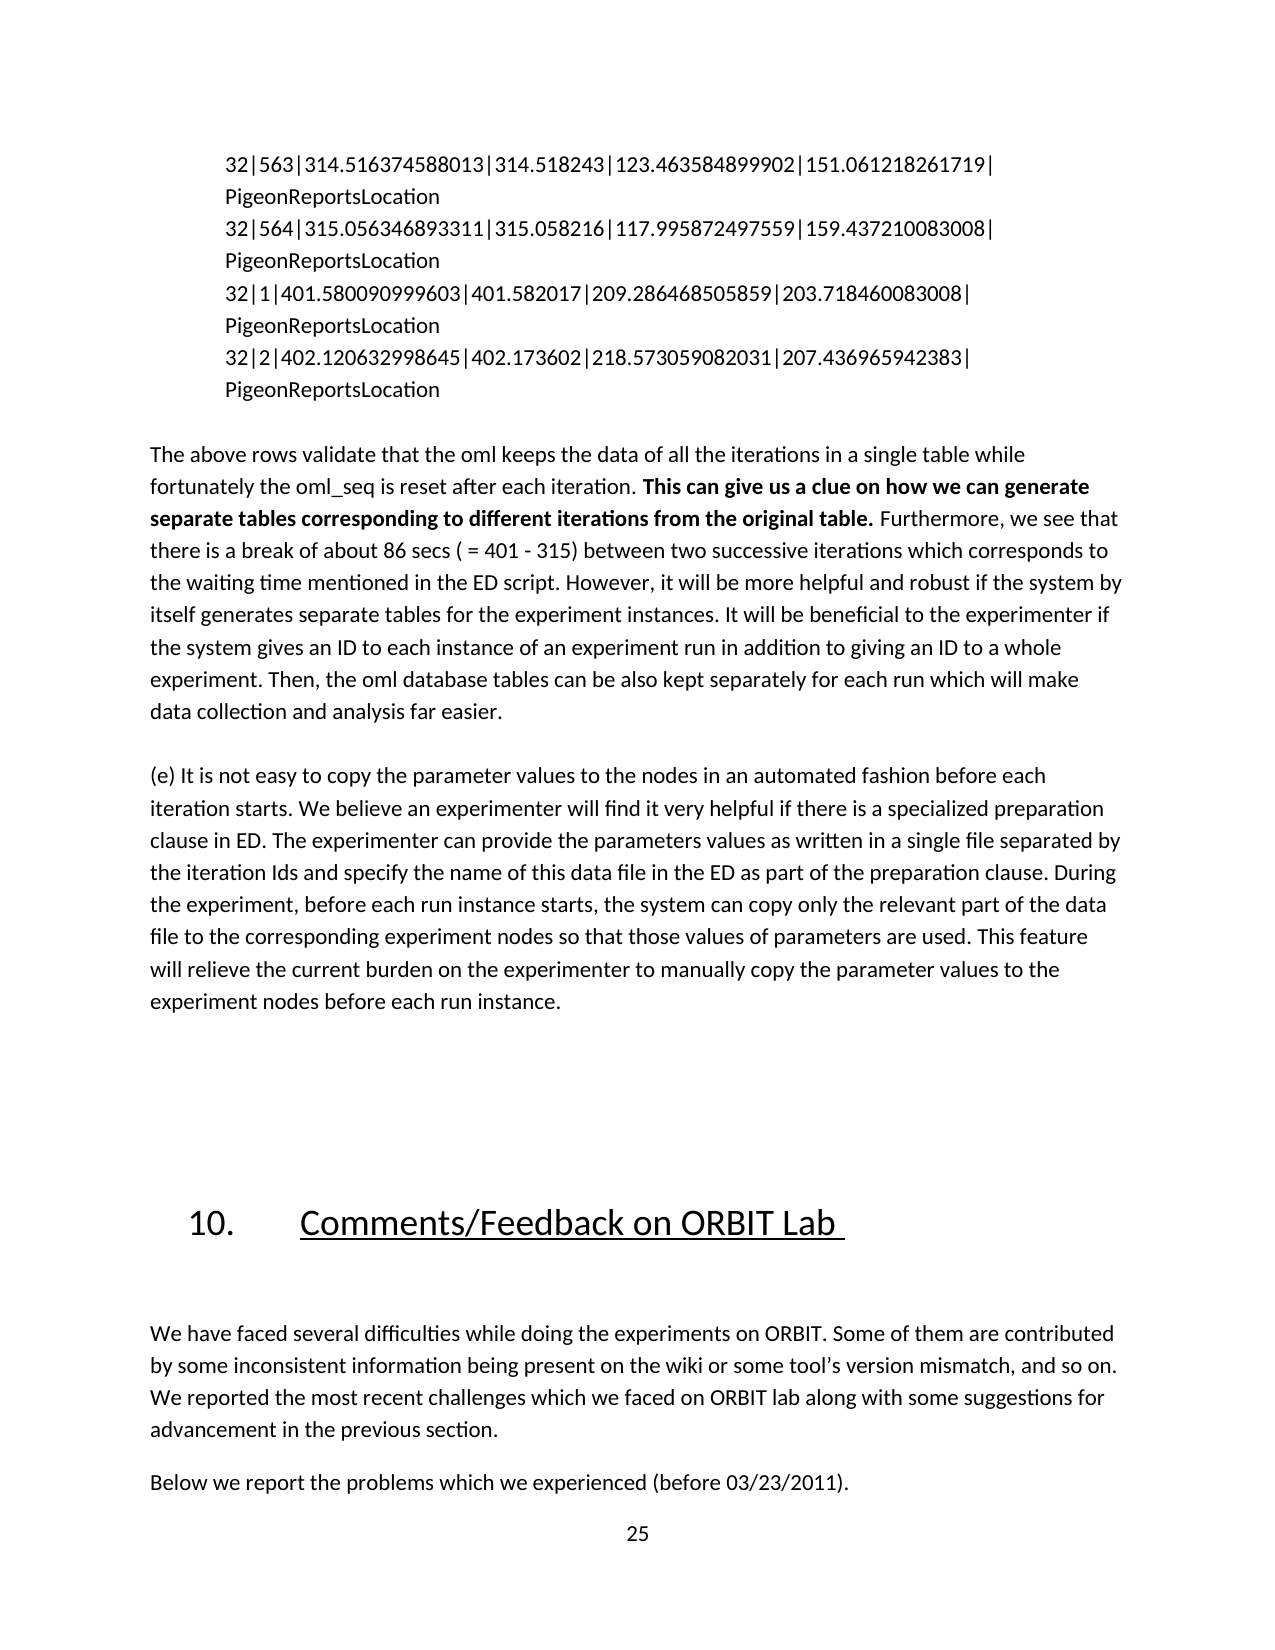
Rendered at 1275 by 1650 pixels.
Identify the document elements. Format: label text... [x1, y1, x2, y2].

list (e) It is not easy to copy the parameter values to the nodes in an automated fashion before each iteration starts. We believe an experimenter will find it very helpful if there is a specialized preparation clause in ED. The experimenter can provide the parameters values as written in a single file separated by the iteration Ids and specify the name of this data file in the ED as part of the preparation clause. During the experiment, before each run instance starts, the system can copy only the relevant part of the data file to the corresponding experiment nodes so that those values of parameters are used. This feature will relieve the current burden on the experimenter to manually copy the parameter values to the experiment nodes before each run instance. [150, 762, 1125, 1015]
text We have faced several difficulties while doing the experiments on ORBIT. Some of them are contributed by some inconsistent information being present on the wiki or some tool’s version mismatch, and so on. We reported the most recent challenges which we faced on ORBIT lab along with some suggestions for advancement in the previous section. [150, 1319, 1125, 1443]
list Comments/Feedback on ORBIT Lab [187, 1199, 1125, 1245]
list 32|564|315.056346893311|315.058216|117.995872497559|159.437210083008|PigeonReportsLocation [225, 214, 1125, 274]
list The above rows validate that the oml keeps the data of all the iterations in a single table while fortunately the oml_seq is reset after each iteration. This can give us a clue on how we can generate separate tables corresponding to different iterations from the original table. Furthermore, we see that there is a break of about 86 secs ( = 401 - 315) between two successive iterations which corresponds to the waiting time mentioned in the ED script. However, it will be more helpful and robust if the system by itself generates separate tables for the experiment instances. It will be beneficial to the experimenter if the system gives an ID to each instance of an experiment run in addition to giving an ID to a whole experiment. Then, the oml database tables can be also kept separately for each run which will make data collection and analysis far easier. [150, 440, 1125, 725]
list 32|563|314.516374588013|314.518243|123.463584899902|151.061218261719|PigeonReportsLocation [225, 150, 1125, 210]
text Below we report the problems which we experienced (before 03/23/2011). [150, 1468, 1125, 1496]
list 32|1|401.580090999603|401.582017|209.286468505859|203.718460083008|PigeonReportsLocation [225, 279, 1125, 339]
list 32|2|402.120632998645|402.173602|218.573059082031|207.436965942383|PigeonReportsLocation [225, 343, 1125, 403]
